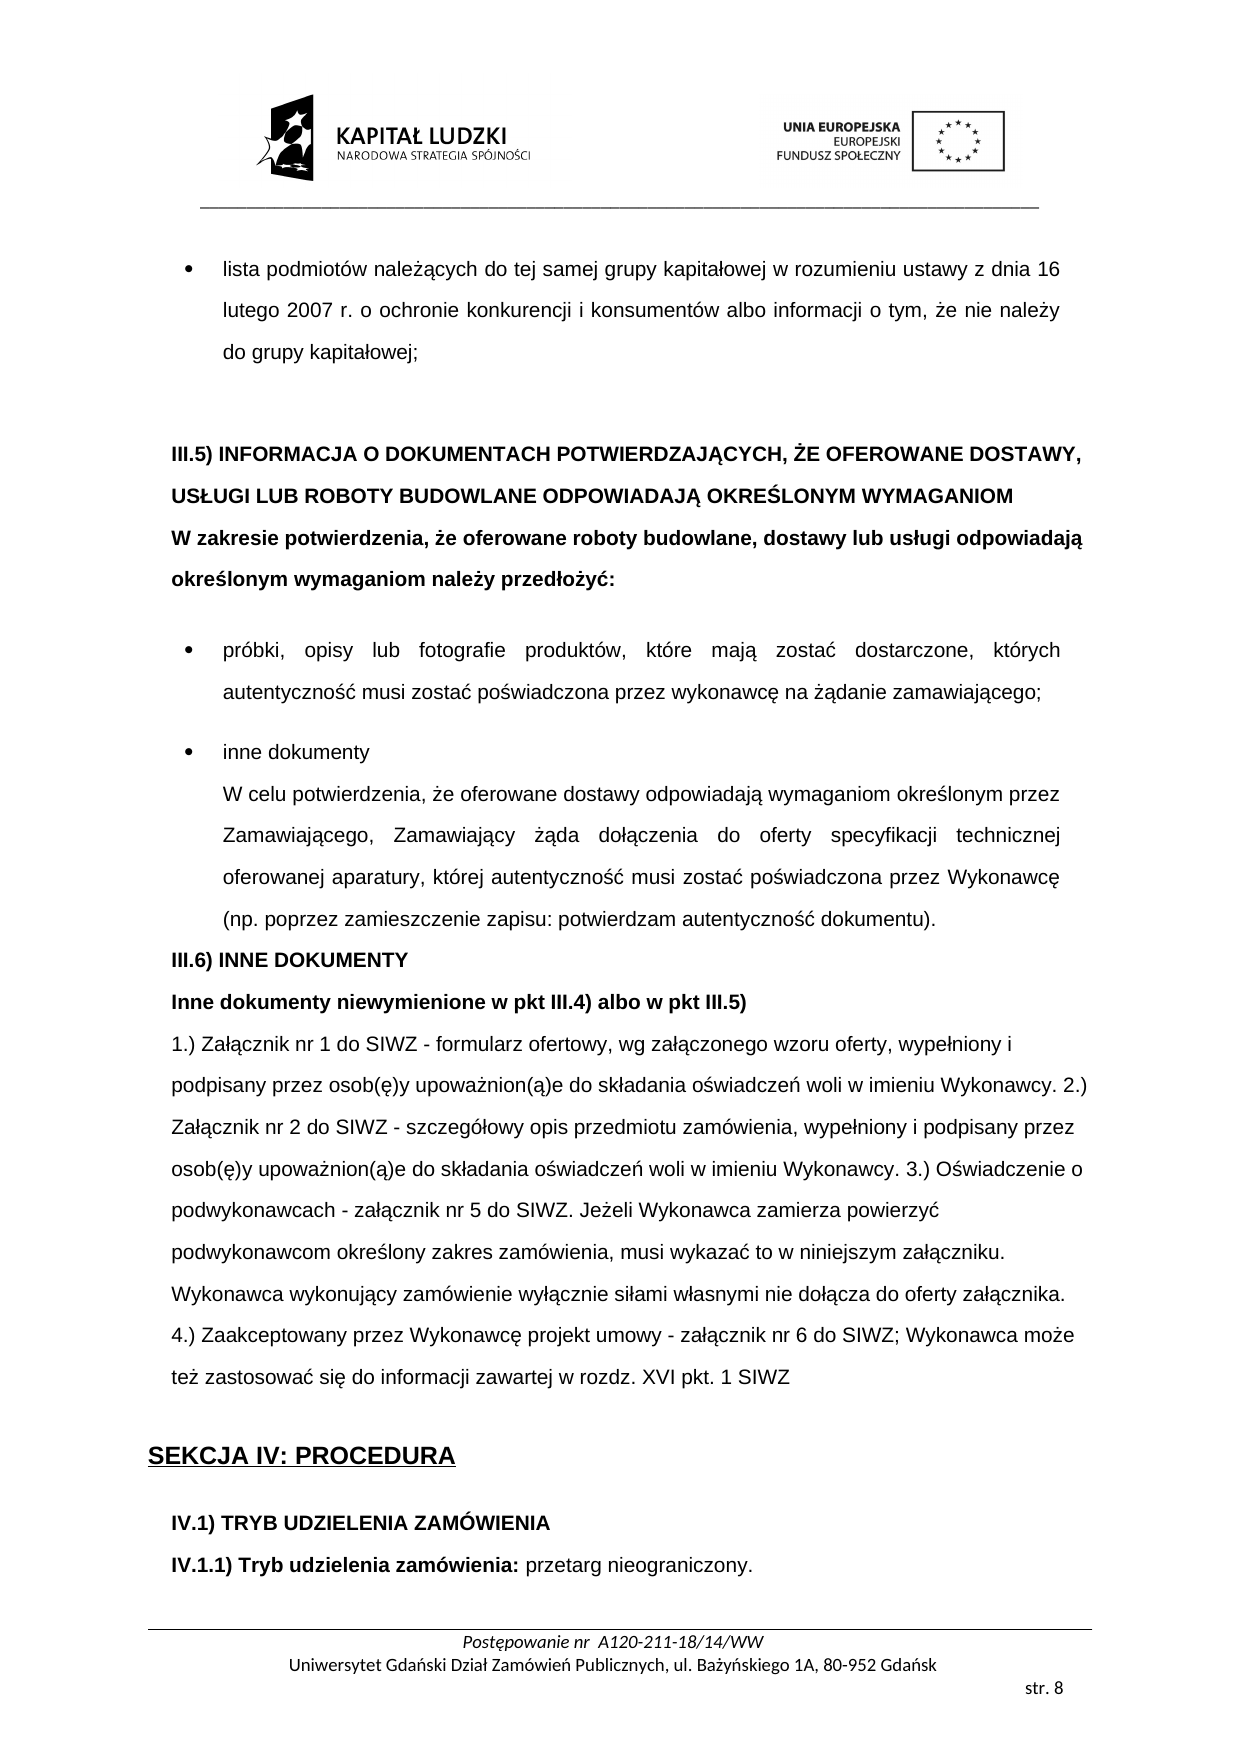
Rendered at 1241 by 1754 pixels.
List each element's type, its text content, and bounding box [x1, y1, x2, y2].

text Inne dokumenty niewymienione w pkt III.4) albo w pkt III.5) [171, 972, 1092, 1014]
text SEKCJA IV: PROCEDURA [148, 1428, 1092, 1469]
text IV.1.1) Tryb udzielenia zamówienia: przetarg nieograniczony. [171, 1535, 1092, 1576]
text III.5) INFORMACJA O DOKUMENTACH POTWIERDZAJĄCYCH, ŻE OFEROWANE DOSTAWY, USŁUGI LUB ROBOTY BUDOWLANE ODPOWIADAJĄ OKREŚLONYM WYMAGANIOM [171, 424, 1092, 508]
text III.6) INNE DOKUMENTY [171, 931, 1092, 972]
picture [758, 94, 1023, 188]
list próbki, opisy lub fotografie produktów, które mają zostać dostarczone, których autentyczność musi zostać poświadczona przez wykonawcę na żądanie zamawiającego; [185, 620, 1061, 703]
picture [217, 73, 573, 188]
list lista podmiotów należących do tej samej grupy kapitałowej w rozumieniu ustawy z dnia 16 lutego 2007 r. o ochronie konkurencji i konsumentów albo informacji o tym, że nie należy do grupy kapitałowej; [185, 239, 1061, 364]
text 1.) Załącznik nr 1 do SIWZ - formularz ofertowy, wg załączonego wzoru oferty, wypełniony i podpisany przez osob(ę)y upoważnion(ą)e do składania oświadczeń woli w imieniu Wykonawcy. 2.) Załącznik nr 2 do SIWZ - szczegółowy opis przedmiotu zamówienia, wypełniony i podpisany przez osob(ę)y upoważnion(ą)e do składania oświadczeń woli w imieniu Wykonawcy. 3.) Oświadczenie o podwykonawcach - załącznik nr 5 do SIWZ. Jeżeli Wykonawca zamierza powierzyć podwykonawcom określony zakres zamówienia, musi wykazać to w niniejszym załączniku. Wykonawca wykonujący zamówienie wyłącznie siłami własnymi nie dołącza do oferty załącznika. 4.) Zaakceptowany przez Wykonawcę projekt umowy - załącznik nr 6 do SIWZ; Wykonawca może też zastosować się do informacji zawartej w rozdz. XVI pkt. 1 SIWZ [171, 1014, 1092, 1389]
text IV.1) TRYB UDZIELENIA ZAMÓWIENIA [171, 1493, 1092, 1535]
text W celu potwierdzenia, że oferowane dostawy odpowiadają wymaganiom określonym przez Zamawiającego, Zamawiający żąda dołączenia do oferty specyfikacji technicznej oferowanej aparatury, której autentyczność musi zostać poświadczona przez Wykonawcę (np. poprzez zamieszczenie zapisu: potwierdzam autentyczność dokumentu). [223, 764, 1061, 931]
list inne dokumenty [185, 722, 1061, 764]
text W zakresie potwierdzenia, że oferowane roboty budowlane, dostawy lub usługi odpowiadają określonym wymaganiom należy przedłożyć: [171, 508, 1092, 591]
